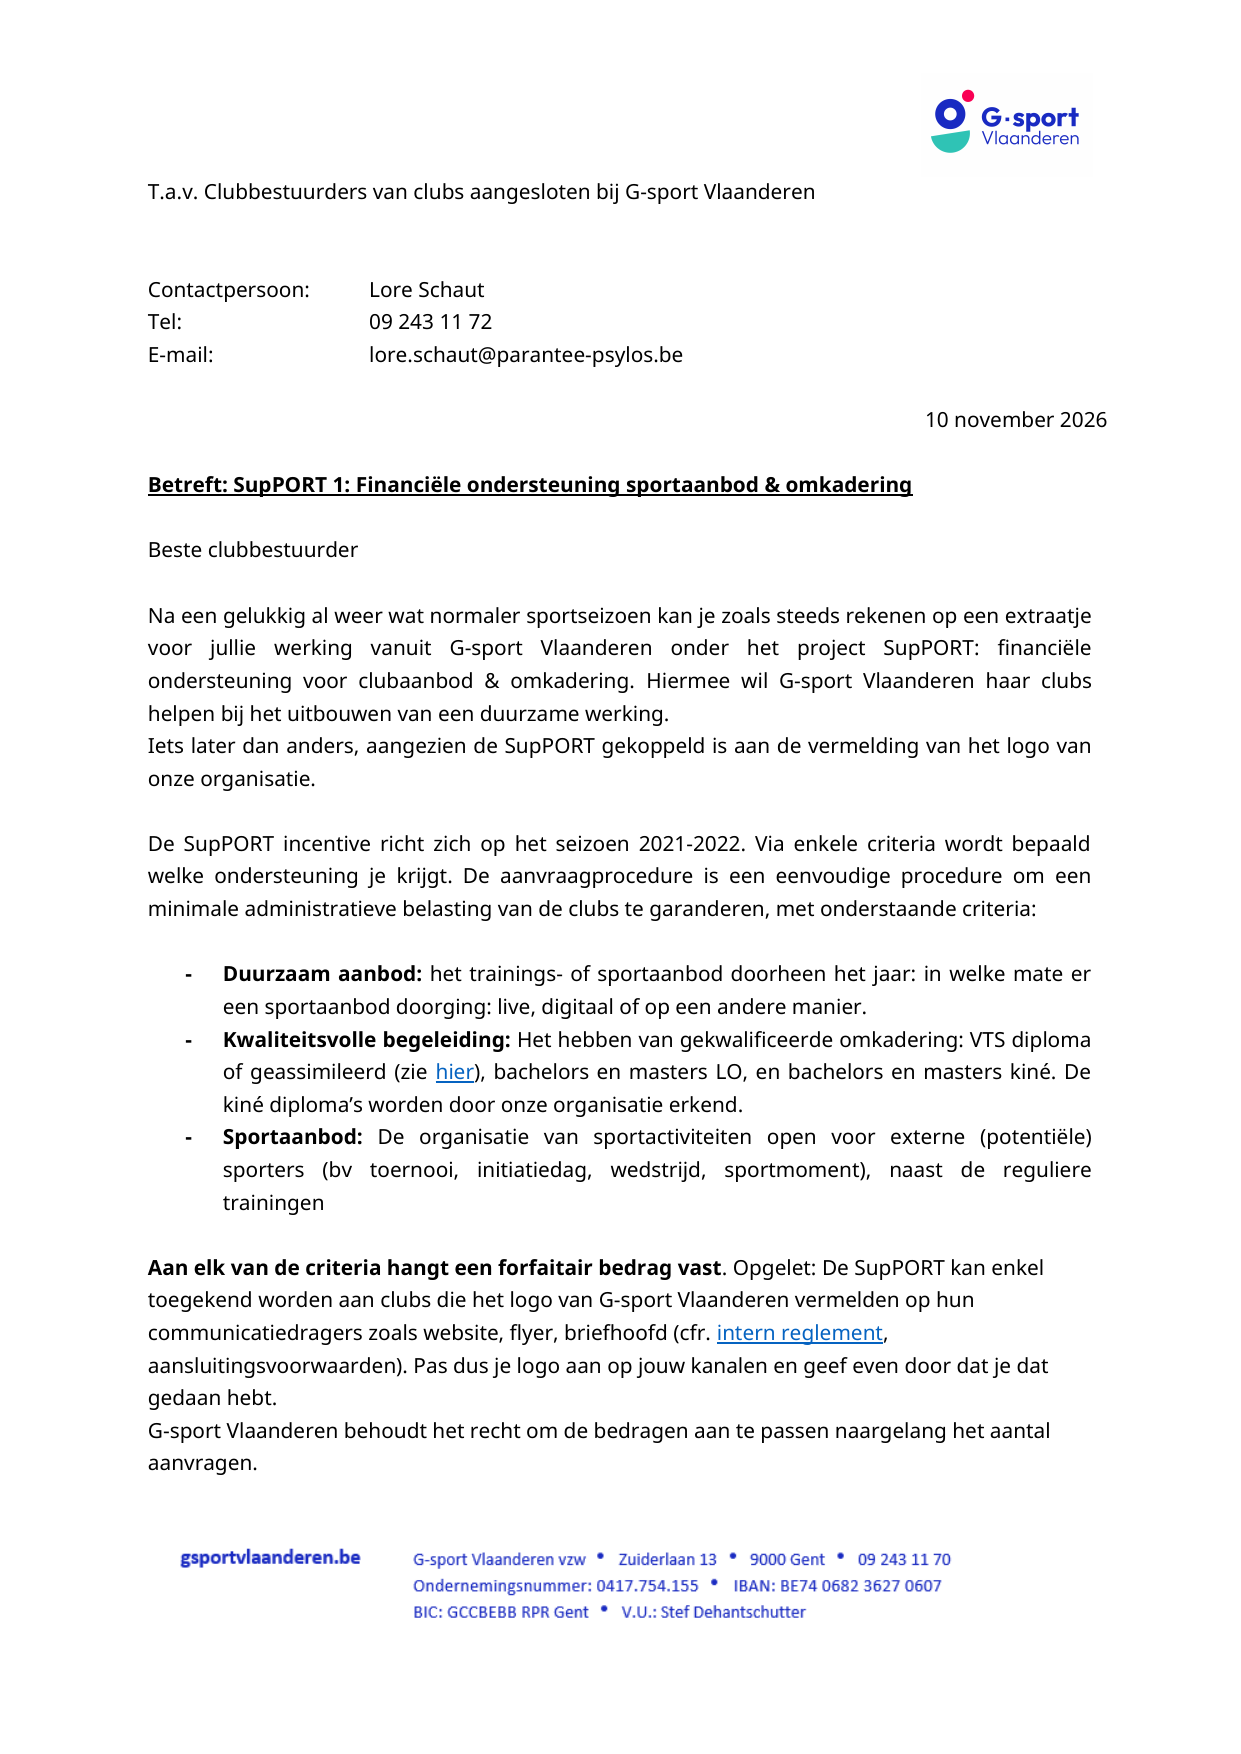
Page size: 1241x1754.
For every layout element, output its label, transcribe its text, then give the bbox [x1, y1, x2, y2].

text Tel: 09 243 11 72 [148, 307, 1093, 336]
text 8 juli 2022 [148, 405, 1107, 434]
text Aan elk van de criteria hangt een forfaitair bedrag vast. Opgelet: De SupPORT kan enkel toegekend worden aan clubs die het logo van G-sport Vlaanderen vermelden op hun communicatiedragers zoals website, flyer, briefhoofd (cfr. intern reglement, aansluitingsvoorwaarden). Pas dus je logo aan op jouw kanalen en geef even door dat je dat gedaan hebt. G-sport Vlaanderen behoudt het recht om de bedragen aan te passen naargelang het aantal aanvragen. [148, 1253, 1093, 1477]
text E-mail: lore.schaut@parantee-psylos.be [148, 340, 1093, 368]
text Na een gelukkig al weer wat normaler sportseizoen kan je zoals steeds rekenen op een extraatje voor jullie werking vanuit G-sport Vlaanderen onder het project SupPORT: financiële ondersteuning voor clubaanbod & omkadering. Hiermee wil G-sport Vlaanderen haar clubs helpen bij het uitbouwen van een duurzame werking. [148, 601, 1093, 727]
text Iets later dan anders, aangezien de SupPORT gekoppeld is aan de vermelding van het logo van onze organisatie. [148, 731, 1093, 792]
picture [920, 73, 1093, 177]
list Kwaliteitsvolle begeleiding: Het hebben van gekwalificeerde omkadering: VTS diploma of geassimileerd (zie hier), bachelors en masters LO, en bachelors en masters kiné. De kiné diploma’s worden door onze organisatie erkend. [185, 1025, 1093, 1118]
text De SupPORT incentive richt zich op het seizoen 2021-2022. Via enkele criteria wordt bepaald welke ondersteuning je krijgt. De aanvraagprocedure is een eenvoudige procedure om een minimale administratieve belasting van de clubs te garanderen, met onderstaande criteria: [148, 829, 1093, 923]
list Sportaanbod: De organisatie van sportactiviteiten open voor externe (potentiële) sporters (bv toernooi, initiatiedag, wedstrijd, sportmoment), naast de reguliere trainingen [185, 1122, 1093, 1216]
text Beste clubbestuurder [148, 536, 1093, 564]
text Betreft: SupPORT 1: Financiële ondersteuning sportaanbod & omkadering [148, 470, 1093, 499]
picture [147, 1510, 1049, 1653]
text Contactpersoon: Lore Schaut [148, 275, 1093, 303]
text T.a.v. Clubbestuurders van clubs aangesloten bij G-sport Vlaanderen [148, 177, 1093, 205]
list Duurzaam aanbod: het trainings- of sportaanbod doorheen het jaar: in welke mate er een sportaanbod doorging: live, digitaal of op een andere manier. [185, 959, 1093, 1021]
